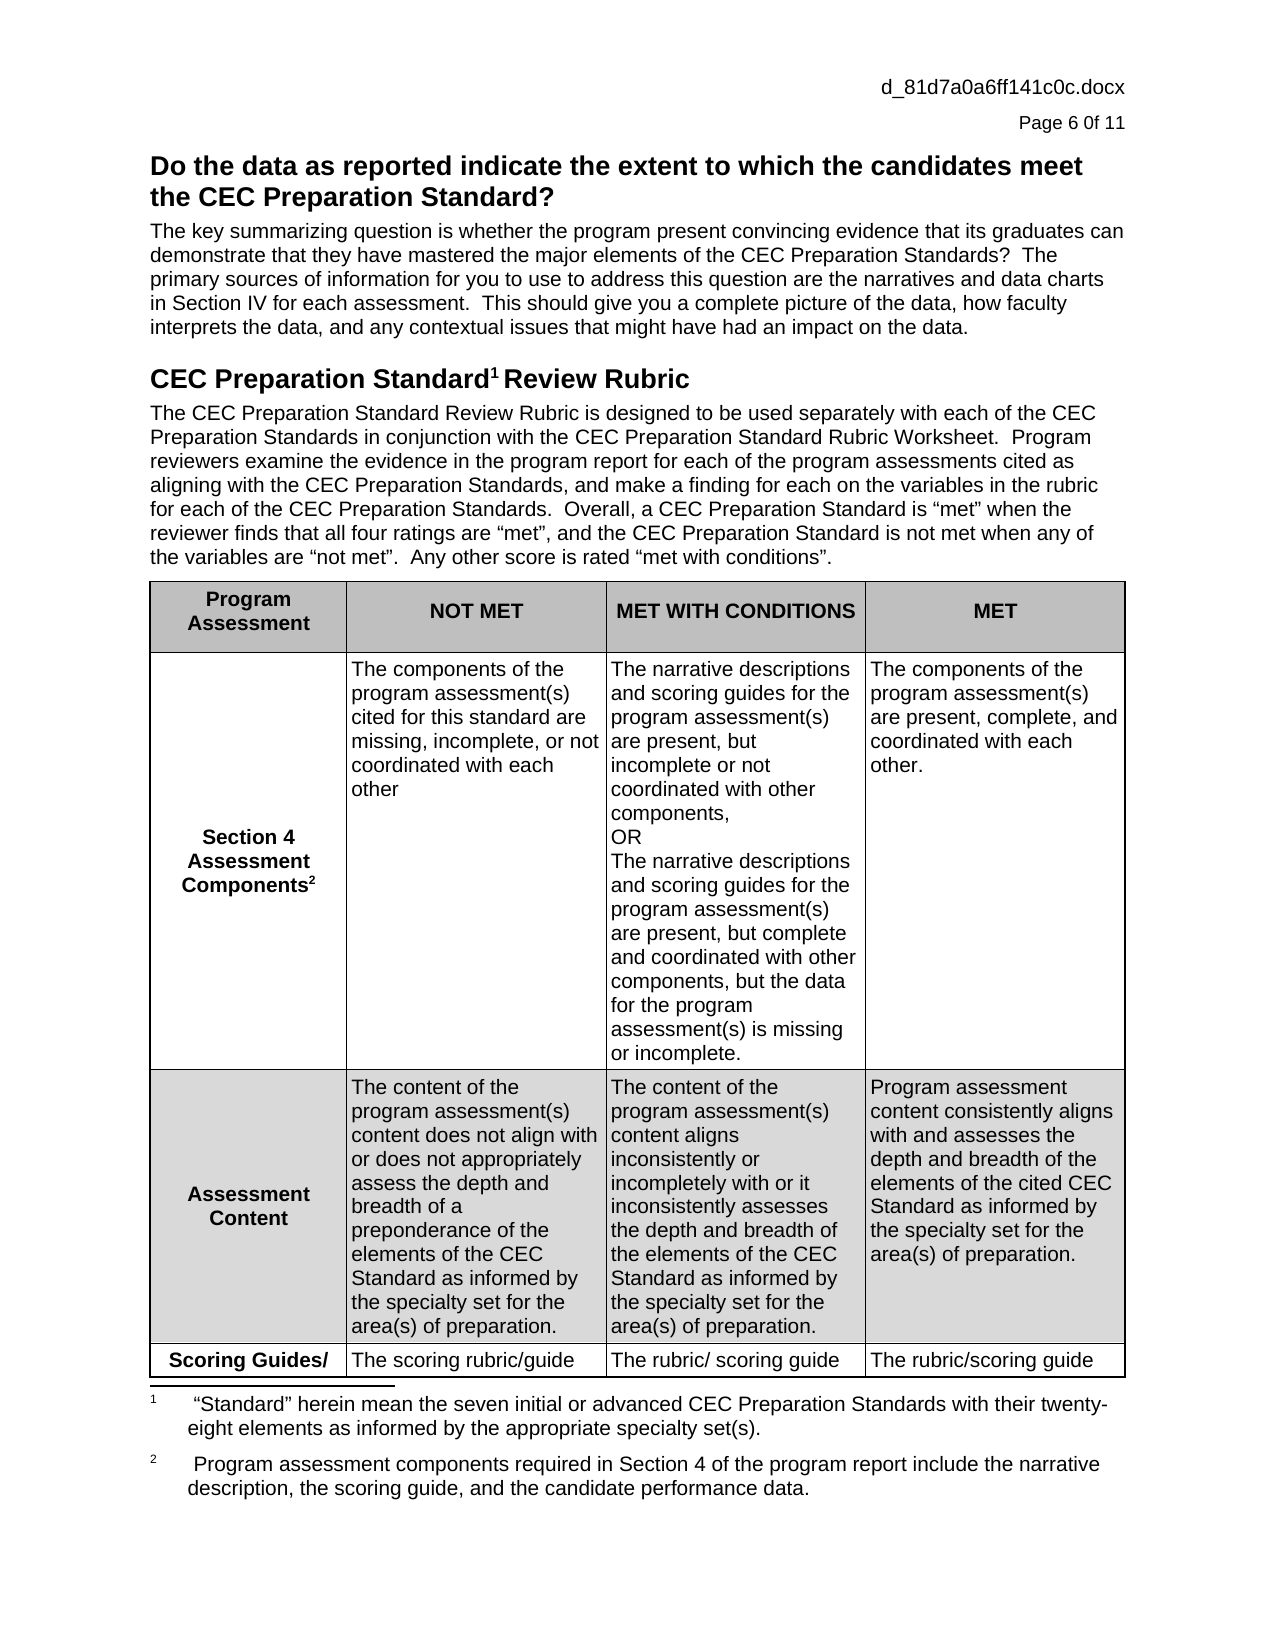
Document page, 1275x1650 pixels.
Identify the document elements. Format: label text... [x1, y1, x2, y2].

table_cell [607, 1344, 865, 1376]
text The CEC Preparation Standard Review Rubric is designed to be used separately with each of the CEC Preparation Standards in conjunction with the CEC Preparation Standard Rubric Worksheet. Program reviewers examine the evidence in the program report for each of the program assessments cited as aligning with the CEC Preparation Standards, and make a finding for each on the variables in the rubric for each of the CEC Preparation Standards. Overall, a CEC Preparation Standard is “met” when the reviewer finds that all four ratings are “met”, and the CEC Preparation Standard is not met when any of the variables are “not met”. Any other score is rated “met with conditions”. [150, 401, 1125, 569]
subtitle Do the data as reported indicate the extent to which the candidates meet the CEC Preparation Standard? [150, 150, 1125, 212]
table_cell The components of the program assessment(s) are present, complete, and coordinated with each other. [866, 653, 1124, 1069]
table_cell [866, 1344, 1124, 1376]
table_cell The components of the program assessment(s) cited for this standard are missing, incomplete, or not coordinated with each other [347, 653, 606, 1069]
table_cell The narrative descriptions and scoring guides for the program assessment(s) are present, but incomplete or not coordinated with other components, OR The narrative descriptions and scoring guides for the program assessment(s) are present, but complete and coordinated with other components, but the data for the program assessment(s) is missing or incomplete. [607, 653, 865, 1069]
table_header Program Assessment [151, 582, 346, 652]
table_header MET [866, 582, 1124, 652]
text The key summarizing question is whether the program present convincing evidence that its graduates can demonstrate that they have mastered the major elements of the CEC Preparation Standards? The primary sources of information for you to use to address this question are the narratives and data charts in Section IV for each assessment. This should give you a complete picture of the data, how faculty interprets the data, and any contextual issues that might have had an impact on the data. [150, 219, 1125, 338]
table_cell The content of the program assessment(s) content does not align with or does not appropriately assess the depth and breadth of a preponderance of the elements of the CEC Standard as informed by the specialty set for the area(s) of preparation. [347, 1070, 606, 1342]
table_cell The content of the program assessment(s) content aligns inconsistently or incompletely with or it inconsistently assesses the depth and breadth of the elements of the CEC Standard as informed by the specialty set for the area(s) of preparation. [607, 1070, 865, 1342]
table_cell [151, 1344, 346, 1376]
table_cell Section 4 Assessment Components [151, 653, 346, 1069]
table_cell Program assessment content consistently aligns with and assesses the depth and breadth of the elements of the cited CEC Standard as informed by the specialty set for the area(s) of preparation. [866, 1070, 1124, 1342]
table_header NOT MET [347, 582, 606, 652]
subtitle CEC Preparation Standard Review Rubric [150, 363, 1125, 395]
table_header MET WITH CONDITIONS [607, 582, 865, 652]
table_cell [347, 1344, 606, 1376]
table_cell Assessment Content [151, 1070, 346, 1342]
